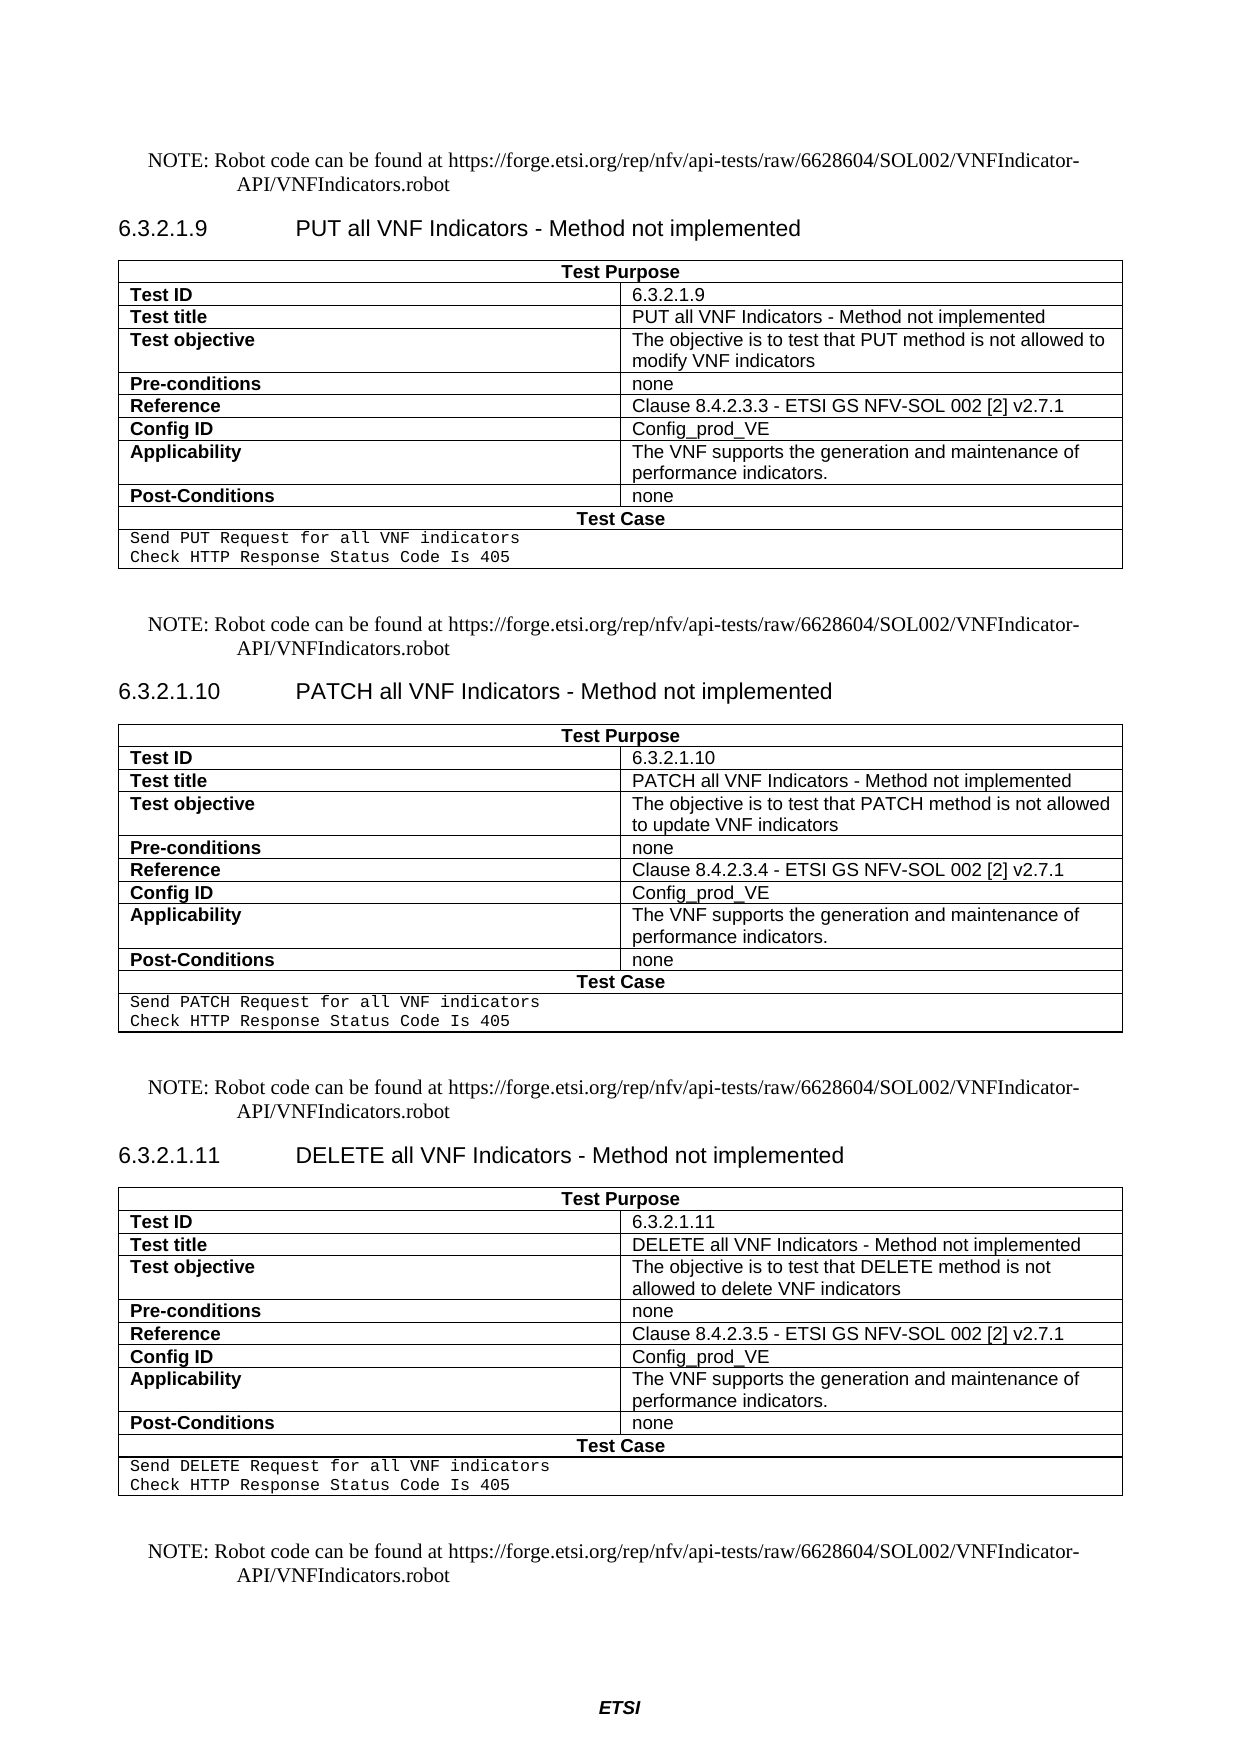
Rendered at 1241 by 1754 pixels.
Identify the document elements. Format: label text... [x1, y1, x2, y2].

table_cell The VNF supports the generation and maintenance of performance indicators. [621, 904, 1122, 947]
table_cell Config_prod_VE [621, 418, 1122, 439]
table_cell PUT all VNF Indicators - Method not implemented [621, 306, 1122, 327]
table_cell Config ID [119, 882, 620, 903]
table_cell Post-Conditions [119, 949, 620, 970]
table_cell Send DELETE Request for all VNF indicators Check HTTP Response Status Code Is 405 [119, 1458, 1122, 1495]
text NOTE: Robot code can be found at https://forge.etsi.org/rep/nfv/api-tests/raw/6628604/SOL002/VNFIndicator-API/VNFIndicators.robot [148, 611, 1122, 659]
text NOTE: Robot code can be found at https://forge.etsi.org/rep/nfv/api-tests/raw/6628604/SOL002/VNFIndicator-API/VNFIndicators.robot [148, 148, 1122, 196]
table_cell Clause 8.4.2.3.4 - ETSI GS NFV-SOL 002 [2] v2.7.1 [621, 859, 1122, 881]
table_cell Post-Conditions [119, 1412, 620, 1434]
table_cell none [621, 949, 1122, 970]
table_cell 6.3.2.1.10 [621, 747, 1122, 769]
table_cell Test ID [119, 283, 620, 305]
table_cell none [621, 1412, 1122, 1434]
table_cell Reference [119, 1323, 620, 1344]
table_cell Test ID [119, 747, 620, 769]
text NOTE: Robot code can be found at https://forge.etsi.org/rep/nfv/api-tests/raw/6628604/SOL002/VNFIndicator-API/VNFIndicators.robot [148, 1075, 1122, 1123]
table_cell Clause 8.4.2.3.5 - ETSI GS NFV-SOL 002 [2] v2.7.1 [621, 1323, 1122, 1344]
table_cell PATCH all VNF Indicators - Method not implemented [621, 770, 1122, 791]
table_header Test Purpose [119, 725, 1122, 746]
table_cell 6.3.2.1.9 [621, 283, 1122, 305]
table_cell Pre-conditions [119, 836, 620, 858]
table_cell Test Case [119, 507, 1122, 529]
subtitle 6.3.2.1.9 PUT all VNF Indicators - Method not implemented [118, 214, 1122, 241]
table_cell none [621, 373, 1122, 394]
table_cell The VNF supports the generation and maintenance of performance indicators. [621, 1368, 1122, 1411]
table_cell 6.3.2.1.11 [621, 1211, 1122, 1232]
table_cell Test Case [119, 1435, 1122, 1456]
text NOTE: Robot code can be found at https://forge.etsi.org/rep/nfv/api-tests/raw/6628604/SOL002/VNFIndicator-API/VNFIndicators.robot [148, 1539, 1122, 1587]
table_cell Pre-conditions [119, 1300, 620, 1322]
table_cell Test ID [119, 1211, 620, 1232]
table_cell Test objective [119, 1256, 620, 1299]
table_cell none [621, 836, 1122, 858]
table_cell Pre-conditions [119, 373, 620, 394]
table_cell Config_prod_VE [621, 1345, 1122, 1367]
table_cell The objective is to test that PUT method is not allowed to modify VNF indicators [621, 329, 1122, 372]
table_cell Clause 8.4.2.3.3 - ETSI GS NFV-SOL 002 [2] v2.7.1 [621, 395, 1122, 417]
table_cell Test title [119, 770, 620, 791]
table_cell DELETE all VNF Indicators - Method not implemented [621, 1234, 1122, 1255]
table_cell Test Case [119, 971, 1122, 993]
subtitle 6.3.2.1.10 PATCH all VNF Indicators - Method not implemented [118, 678, 1122, 705]
table_cell Config_prod_VE [621, 882, 1122, 903]
table_cell none [621, 485, 1122, 506]
table_cell Config ID [119, 418, 620, 439]
table_cell Applicability [119, 441, 620, 484]
table_cell The VNF supports the generation and maintenance of performance indicators. [621, 441, 1122, 484]
table_cell Reference [119, 395, 620, 417]
table_cell none [621, 1300, 1122, 1322]
table_cell Test title [119, 306, 620, 327]
table_cell Test objective [119, 792, 620, 835]
table_cell Post-Conditions [119, 485, 620, 506]
table_header Test Purpose [119, 1188, 1122, 1210]
table_cell The objective is to test that DELETE method is not allowed to delete VNF indicators [621, 1256, 1122, 1299]
table_cell Config ID [119, 1345, 620, 1367]
table_cell Send PATCH Request for all VNF indicators Check HTTP Response Status Code Is 405 [119, 994, 1122, 1031]
subtitle 6.3.2.1.11 DELETE all VNF Indicators - Method not implemented [118, 1142, 1122, 1168]
table_cell Applicability [119, 1368, 620, 1411]
table_cell Test title [119, 1234, 620, 1255]
table_cell Test objective [119, 329, 620, 372]
table_cell The objective is to test that PATCH method is not allowed to update VNF indicators [621, 792, 1122, 835]
table_cell Applicability [119, 904, 620, 947]
table_header Test Purpose [119, 261, 1122, 282]
table_cell Send PUT Request for all VNF indicators Check HTTP Response Status Code Is 405 [119, 530, 1122, 568]
table_cell Reference [119, 859, 620, 881]
